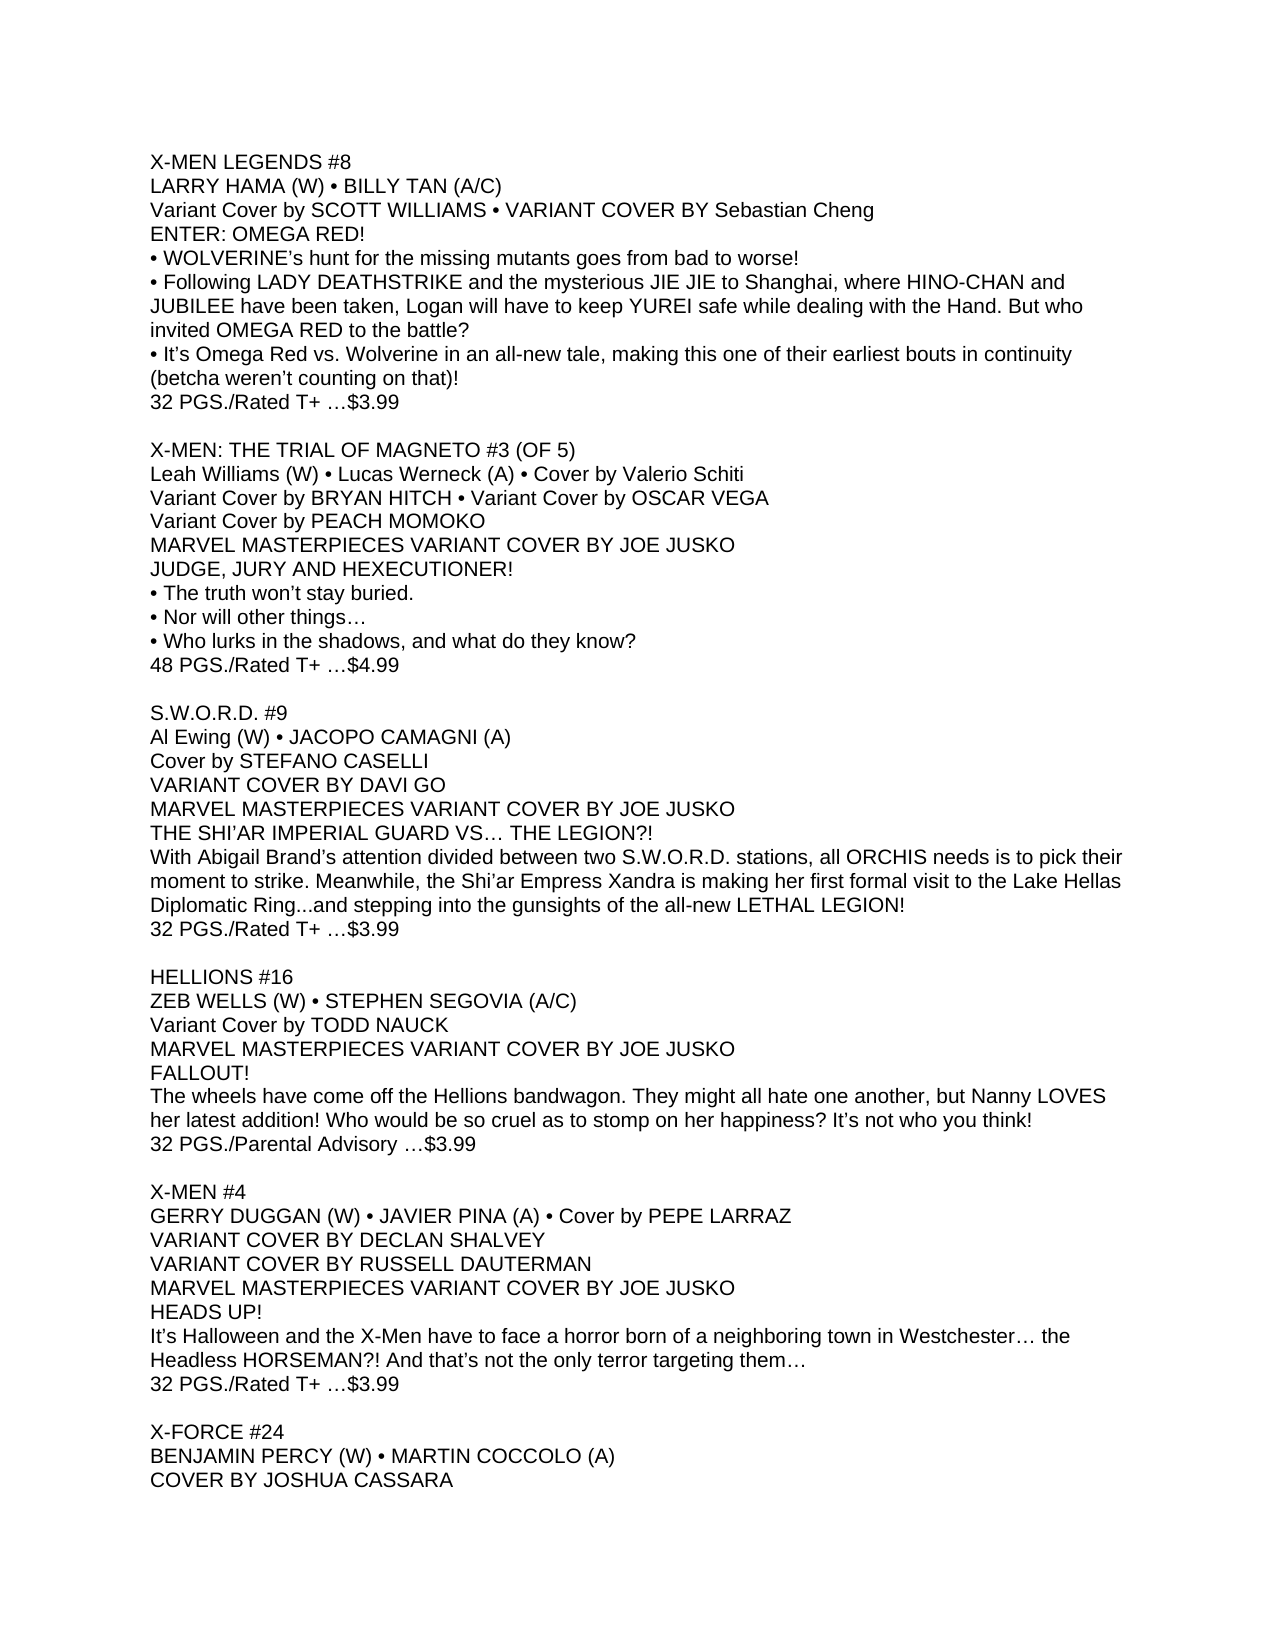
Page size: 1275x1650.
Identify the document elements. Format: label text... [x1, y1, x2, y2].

text X-MEN #4 [150, 1180, 1125, 1204]
text HELLIONS #16 [150, 964, 1125, 988]
text MARVEL MASTERPIECES VARIANT COVER BY JOE JUSKO [150, 797, 1125, 821]
text MARVEL MASTERPIECES VARIANT COVER BY JOE JUSKO [150, 1036, 1125, 1060]
text With Abigail Brand’s attention divided between two S.W.O.R.D. stations, all ORCHIS needs is to pick their moment to strike. Meanwhile, the Shi’ar Empress Xandra is making her first formal visit to the Lake Hellas Diplomatic Ring...and stepping into the gunsights of the all-new LETHAL LEGION! [150, 845, 1125, 917]
text 32 PGS./Parental Advisory …$3.99 [150, 1132, 1125, 1156]
text It’s Halloween and the X-Men have to face a horror born of a neighboring town in Westchester… the Headless HORSEMAN?! And that’s not the only terror targeting them… [150, 1324, 1125, 1372]
text FALLOUT! [150, 1060, 1125, 1084]
text • Who lurks in the shadows, and what do they know? [150, 629, 1125, 653]
text • WOLVERINE’s hunt for the missing mutants goes from bad to worse! [150, 246, 1125, 270]
text JUDGE, JURY AND HEXECUTIONER! [150, 557, 1125, 581]
text X-FORCE #24 [150, 1420, 1125, 1444]
text 32 PGS./Rated T+ …$3.99 [150, 1372, 1125, 1396]
text • Nor will other things… [150, 605, 1125, 629]
text HEADS UP! [150, 1300, 1125, 1324]
text X-MEN LEGENDS #8 [150, 150, 1125, 174]
text VARIANT COVER BY DECLAN SHALVEY [150, 1228, 1125, 1252]
text VARIANT COVER BY RUSSELL DAUTERMAN [150, 1252, 1125, 1276]
text 48 PGS./Rated T+ …$4.99 [150, 653, 1125, 677]
text Variant Cover by BRYAN HITCH • Variant Cover by OSCAR VEGA [150, 485, 1125, 509]
text THE SHI’AR IMPERIAL GUARD VS… THE LEGION?! [150, 821, 1125, 845]
text The wheels have come off the Hellions bandwagon. They might all hate one another, but Nanny LOVES her latest addition! Who would be so cruel as to stomp on her happiness? It’s not who you think! [150, 1084, 1125, 1132]
text Leah Williams (W) • Lucas Werneck (A) • Cover by Valerio Schiti [150, 461, 1125, 485]
text • The truth won’t stay buried. [150, 581, 1125, 605]
text LARRY HAMA (W) • BILLY TAN (A/C) [150, 174, 1125, 198]
text Al Ewing (W) • JACOPO CAMAGNI (A) [150, 725, 1125, 749]
text ENTER: OMEGA RED! [150, 222, 1125, 246]
text 32 PGS./Rated T+ …$3.99 [150, 389, 1125, 413]
text BENJAMIN PERCY (W) • MARTIN COCCOLO (A) [150, 1444, 1125, 1468]
text Variant Cover by PEACH MOMOKO [150, 509, 1125, 533]
text COVER BY JOSHUA CASSARA [150, 1468, 1125, 1492]
text MARVEL MASTERPIECES VARIANT COVER BY JOE JUSKO [150, 533, 1125, 557]
text Variant Cover by SCOTT WILLIAMS • VARIANT COVER BY Sebastian Cheng [150, 198, 1125, 222]
text Variant Cover by TODD NAUCK [150, 1012, 1125, 1036]
text GERRY DUGGAN (W) • JAVIER PINA (A) • Cover by PEPE LARRAZ [150, 1204, 1125, 1228]
text S.W.O.R.D. #9 [150, 701, 1125, 725]
text Cover by STEFANO CASELLI [150, 749, 1125, 773]
text MARVEL MASTERPIECES VARIANT COVER BY JOE JUSKO [150, 1276, 1125, 1300]
text ZEB WELLS (W) • STEPHEN SEGOVIA (A/C) [150, 988, 1125, 1012]
text • It’s Omega Red vs. Wolverine in an all-new tale, making this one of their earliest bouts in continuity (betcha weren’t counting on that)! [150, 342, 1125, 389]
text VARIANT COVER BY DAVI GO [150, 773, 1125, 797]
text 32 PGS./Rated T+ …$3.99 [150, 917, 1125, 941]
text • Following LADY DEATHSTRIKE and the mysterious JIE JIE to Shanghai, where HINO-CHAN and JUBILEE have been taken, Logan will have to keep YUREI safe while dealing with the Hand. But who invited OMEGA RED to the battle? [150, 270, 1125, 342]
text X-MEN: THE TRIAL OF MAGNETO #3 (OF 5) [150, 437, 1125, 461]
